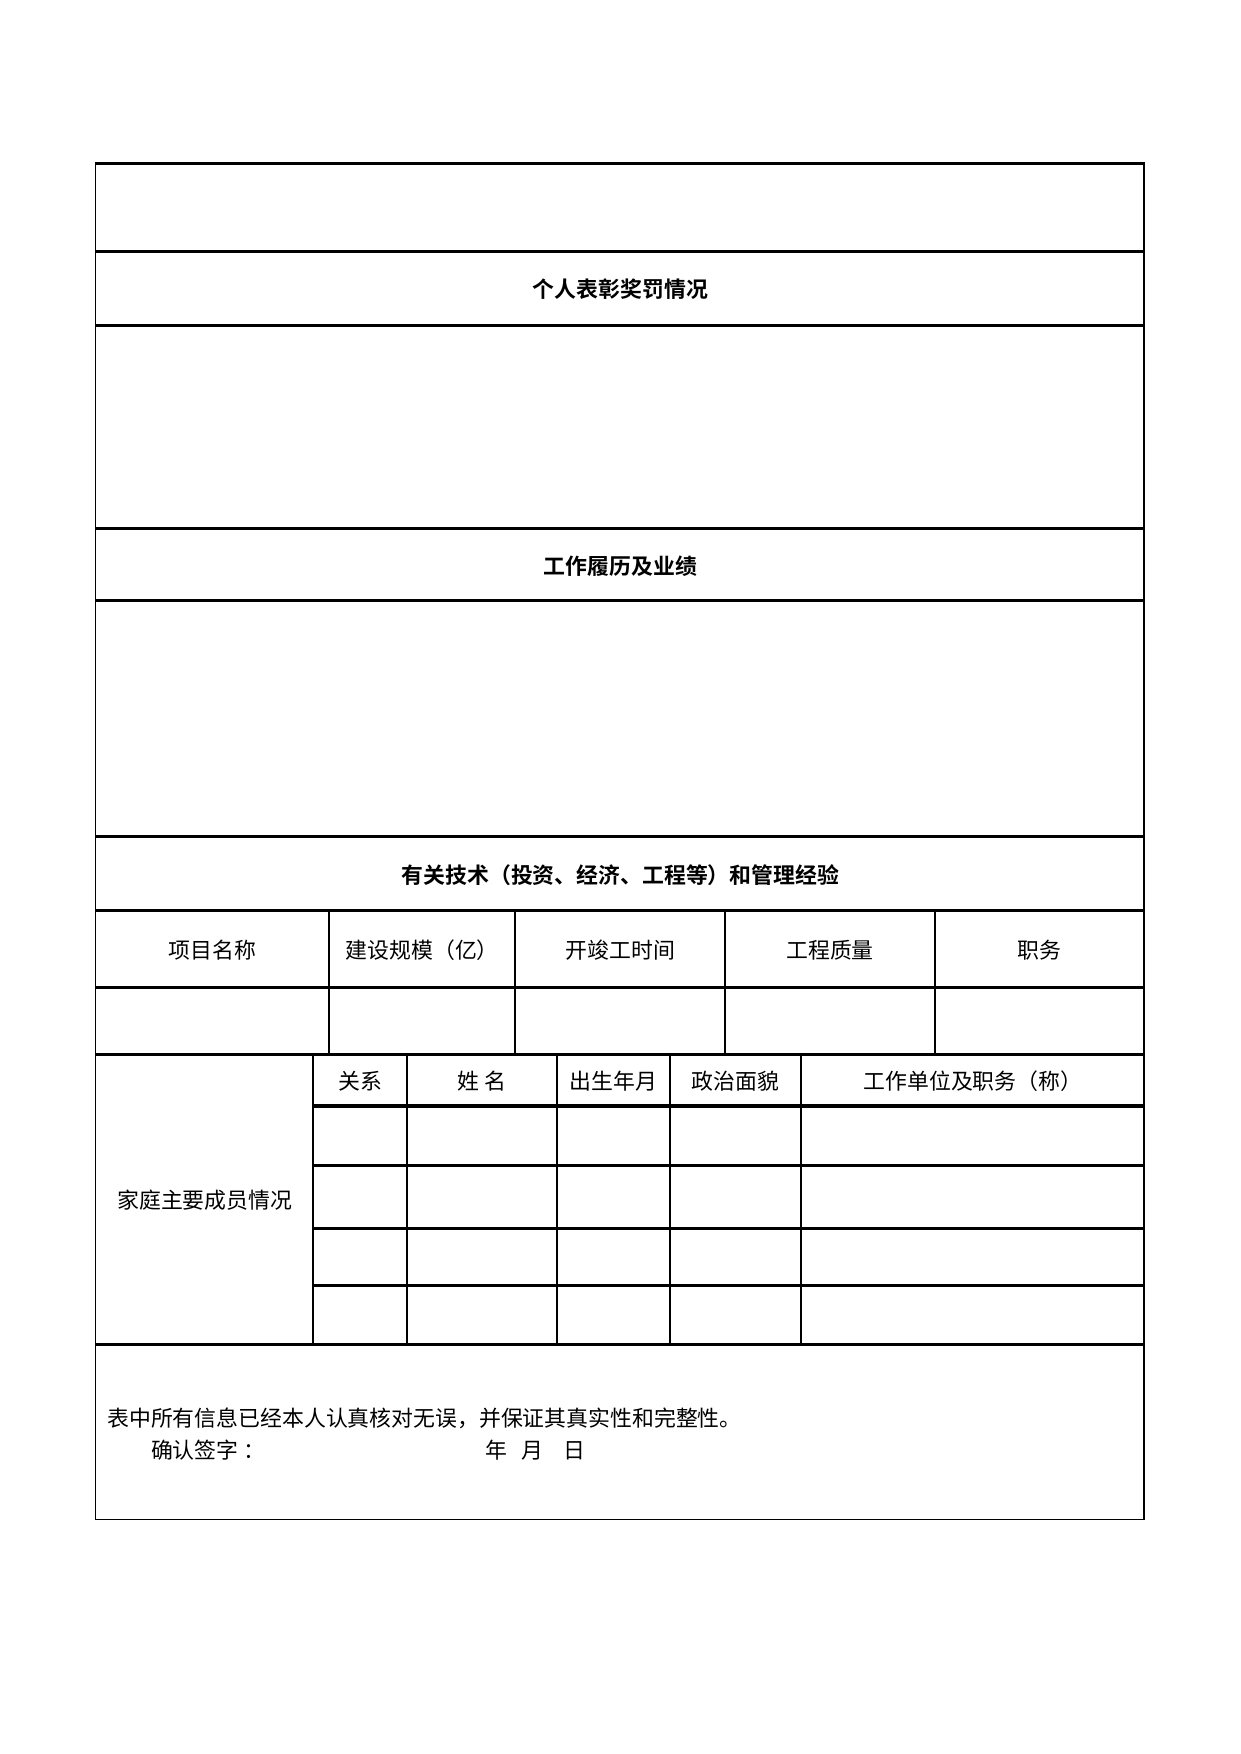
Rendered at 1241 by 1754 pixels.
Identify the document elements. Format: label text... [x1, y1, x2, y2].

table_cell [671, 1108, 800, 1164]
table_cell 开竣工时间 [516, 912, 724, 986]
table_cell [408, 1287, 556, 1343]
table_cell 姓 名 [408, 1056, 556, 1104]
table_cell 职务 [936, 912, 1143, 986]
table_cell [314, 1230, 406, 1284]
table_cell [558, 1108, 669, 1164]
table_cell [516, 989, 724, 1052]
table_cell 建设规模（亿） [330, 912, 514, 986]
table_cell 工作履历及业绩 [96, 530, 1143, 599]
table_cell 家庭主要成员情况 [96, 1056, 312, 1343]
table_cell [936, 989, 1143, 1052]
table_cell 工程质量 [726, 912, 934, 986]
table_cell 工作单位及职务（称） [802, 1056, 1143, 1104]
table_cell [314, 1287, 406, 1343]
table_cell 政治面貌 [671, 1056, 800, 1104]
table_cell 表中所有信息已经本人认真核对无误，并保证其真实性和完整性。 确认签字 ： 年 月 日 [96, 1346, 1143, 1519]
table_cell [96, 327, 1143, 527]
table_cell 出生年月 [558, 1056, 669, 1104]
table_cell [558, 1230, 669, 1284]
table_cell [671, 1230, 800, 1284]
table_cell [671, 1287, 800, 1343]
table_cell [802, 1230, 1143, 1284]
table_cell 项目名称 [96, 912, 328, 986]
table_cell [408, 1230, 556, 1284]
table_cell [96, 165, 1143, 249]
table_cell [314, 1167, 406, 1227]
table_cell [408, 1108, 556, 1164]
table_cell [802, 1108, 1143, 1164]
table_cell [558, 1287, 669, 1343]
table_cell [330, 989, 514, 1052]
table_cell [96, 602, 1143, 835]
table_cell [671, 1167, 800, 1227]
table_cell [802, 1287, 1143, 1343]
table_cell [558, 1167, 669, 1227]
table_cell 个人表彰奖罚情况 [96, 253, 1143, 324]
table_cell [802, 1167, 1143, 1227]
table_cell [96, 989, 328, 1052]
table_cell [314, 1108, 406, 1164]
table_cell 关系 [314, 1056, 406, 1104]
table_cell [726, 989, 934, 1052]
table_cell 有关技术（投资、经济、工程等）和管理经验 [96, 838, 1143, 909]
table_cell [408, 1167, 556, 1227]
